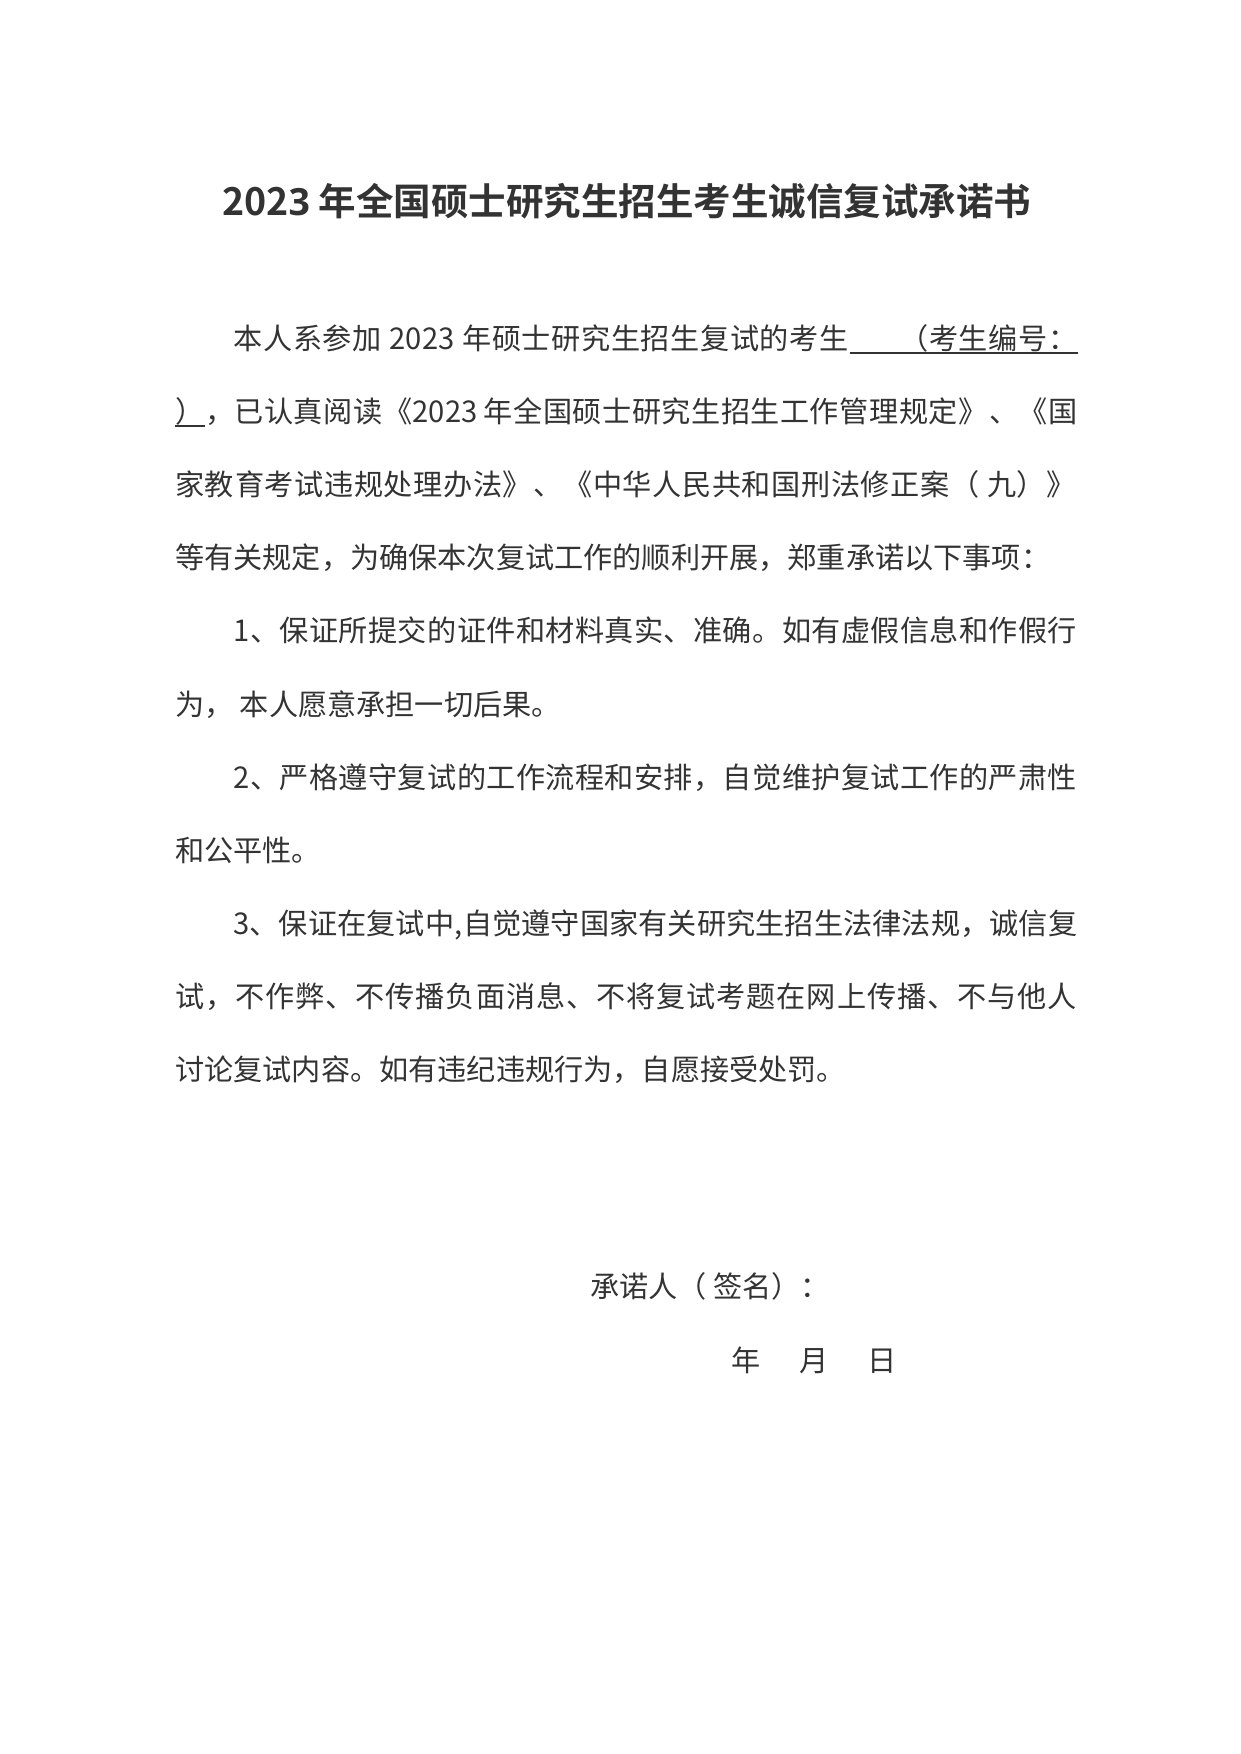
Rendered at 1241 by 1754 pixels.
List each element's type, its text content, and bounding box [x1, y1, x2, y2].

text 3、保证在复试中,自觉遵守国家有关研究生招生法律法规，诚信复试，不作弊、不传播负面消息、不将复试考题在网上传播、不与他人讨论复试内容。如有违纪违规行为，自愿接受处罚。 [175, 900, 1078, 1089]
text 本人系参加 2023 年硕士研究生招生复试的考生 （考生编号： ），已认真阅读《2023年全国硕士研究生招生工作管理规定》、《国家教育考试违规处理办法》、《中华人民共和国刑法修正案（ 九）》等有关规定，为确保本次复试工作的顺利开展，郑重承诺以下事项： [175, 315, 1078, 577]
text 承诺人（ 签名）： [590, 1264, 1078, 1306]
text 2023 年全国硕士研究生招生考生诚信复试承诺书 [175, 164, 1078, 229]
text 1、保证所提交的证件和材料真实、准确。如有虚假信息和作假行为， 本人愿意承担一切后果。 [175, 608, 1078, 723]
text 年 月 日 [731, 1337, 1078, 1379]
text 2、严格遵守复试的工作流程和安排，自觉维护复试工作的严肃性和公平性。 [175, 754, 1078, 869]
